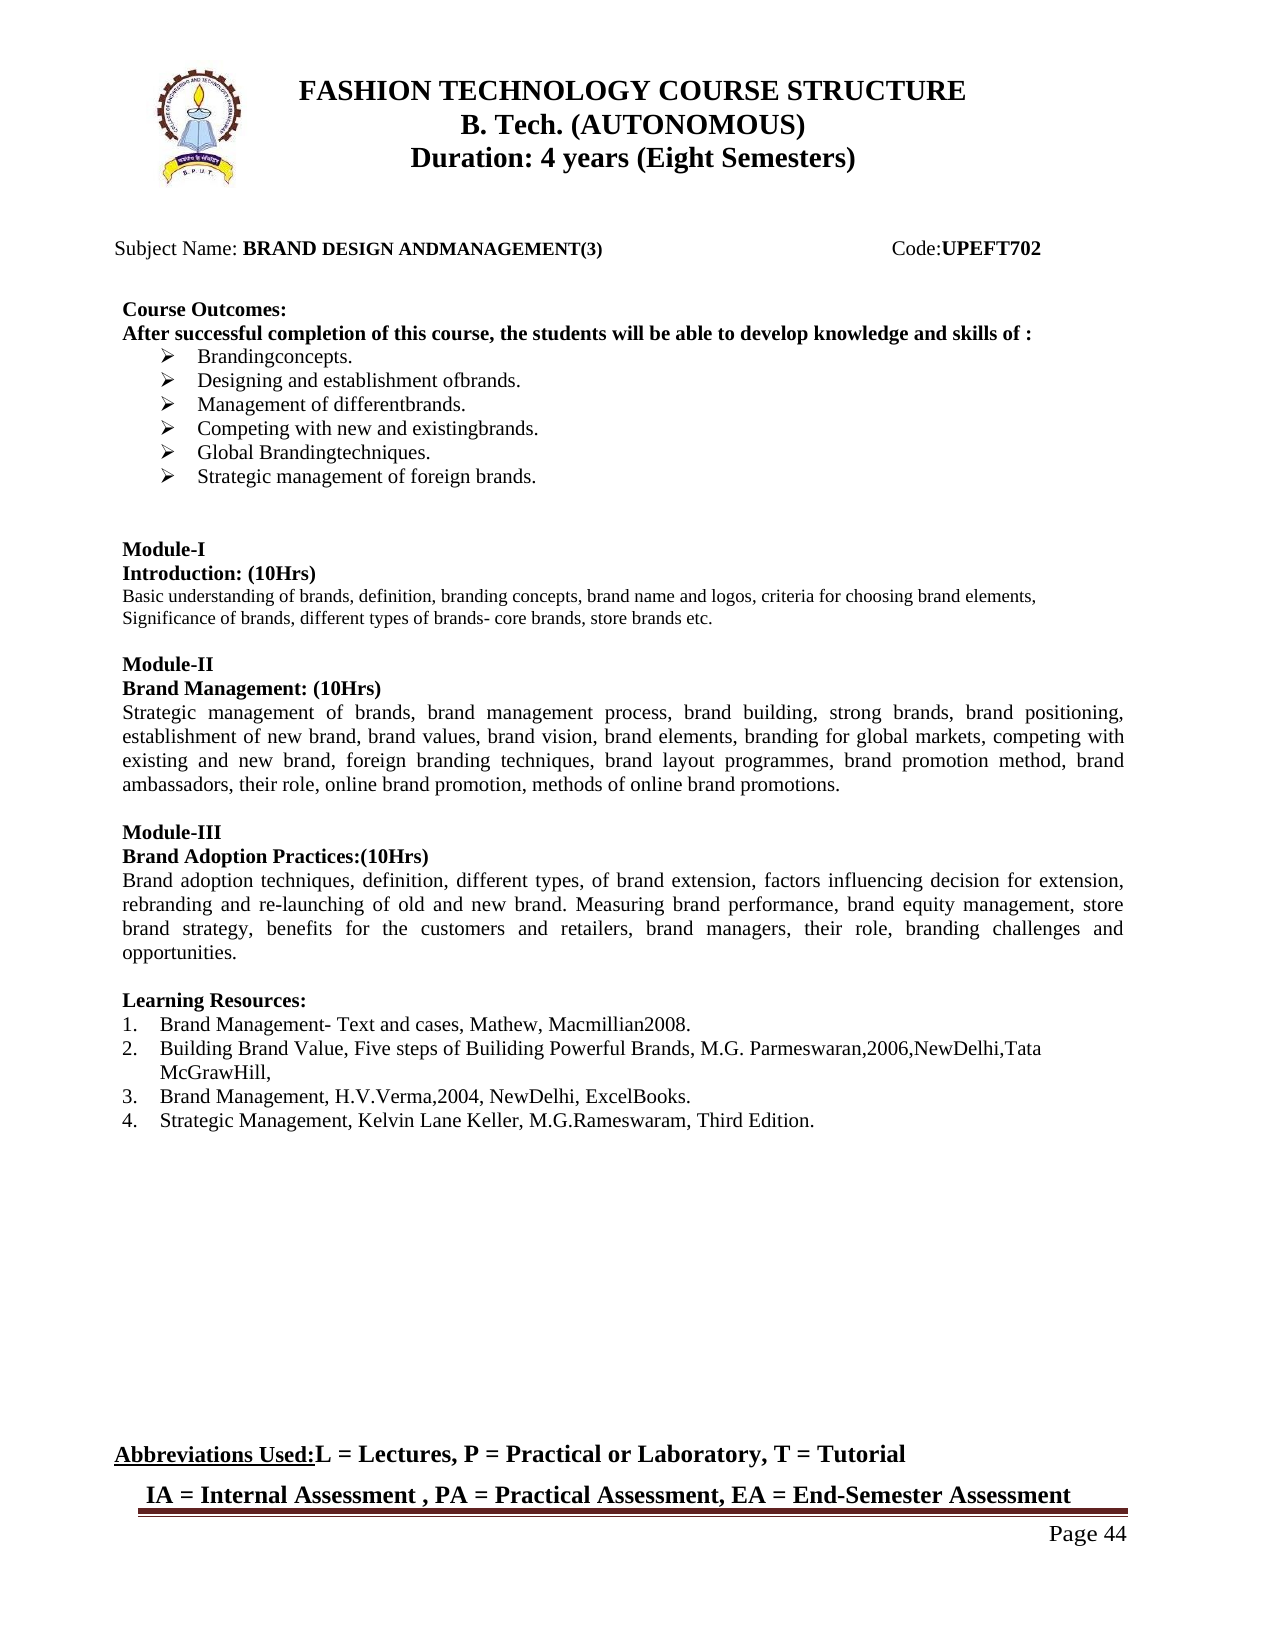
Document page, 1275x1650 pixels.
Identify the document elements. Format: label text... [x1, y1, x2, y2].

list Building Brand Value, Five steps of Builiding Powerful Brands, M.G. Parmeswaran,2006,NewDelhi,Tata McGrawHill, [122, 1036, 1047, 1084]
text Brand Adoption Practices:(10Hrs) [122, 844, 1275, 868]
text Brand adoption techniques, definition, different types, of brand extension, factors influencing decision for extension, rebranding and re-launching of old and new brand. Measuring brand performance, brand equity management, store brand strategy, benefits for the customers and retailers, brand managers, their role, branding challenges and opportunities. [122, 868, 1126, 964]
list Management of differentbrands. [159, 392, 1275, 416]
text Strategic management of brands, brand management process, brand building, strong brands, brand positioning, establishment of new brand, brand values, brand vision, brand elements, branding for global markets, competing with existing and new brand, foreign branding techniques, brand layout programmes, brand promotion method, brand ambassadors, their role, online brand promotion, methods of online brand promotions. [122, 700, 1125, 796]
list Designing and establishment ofbrands. [159, 368, 1275, 392]
text Learning Resources: [122, 989, 1275, 1012]
text Basic understanding of brands, definition, branding concepts, brand name and logos, criteria for choosing brand elements, Significance of brands, different types of brands- core brands, store brands etc. [122, 585, 1107, 628]
text Subject Name: BRAND DESIGN ANDMANAGEMENT(3) Code:UPEFT702 [114, 236, 1275, 260]
text Abbreviations Used:L = Lectures, P = Practical or Laboratory, T = Tutorial [114, 1439, 1275, 1468]
list Strategic management of foreign brands. [159, 464, 1275, 488]
picture [146, 60, 248, 188]
list Brandingconcepts. [159, 344, 1275, 368]
list Brand Management, H.V.Verma,2004, NewDelhi, ExcelBooks. [122, 1084, 1275, 1108]
subtitle IA = Internal Assessment , PA = Practical Assessment, EA = End-Semester Assessment [146, 1480, 1275, 1509]
text After successful completion of this course, the students will be able to develop knowledge and skills of : [122, 321, 1275, 344]
list Global Brandingtechniques. [159, 440, 1275, 464]
list Strategic Management, Kelvin Lane Keller, M.G.Rameswaram, Third Edition. [122, 1108, 1275, 1132]
subtitle Course Outcomes: [122, 298, 1275, 321]
list Competing with new and existingbrands. [159, 416, 1275, 440]
text Module-III [122, 821, 1275, 844]
text Module-I Introduction: (10Hrs) [122, 537, 318, 585]
text Brand Management: (10Hrs) [122, 676, 1275, 700]
subtitle Module-II [122, 652, 1275, 676]
list Brand Management- Text and cases, Mathew, Macmillian2008. [122, 1012, 1275, 1036]
